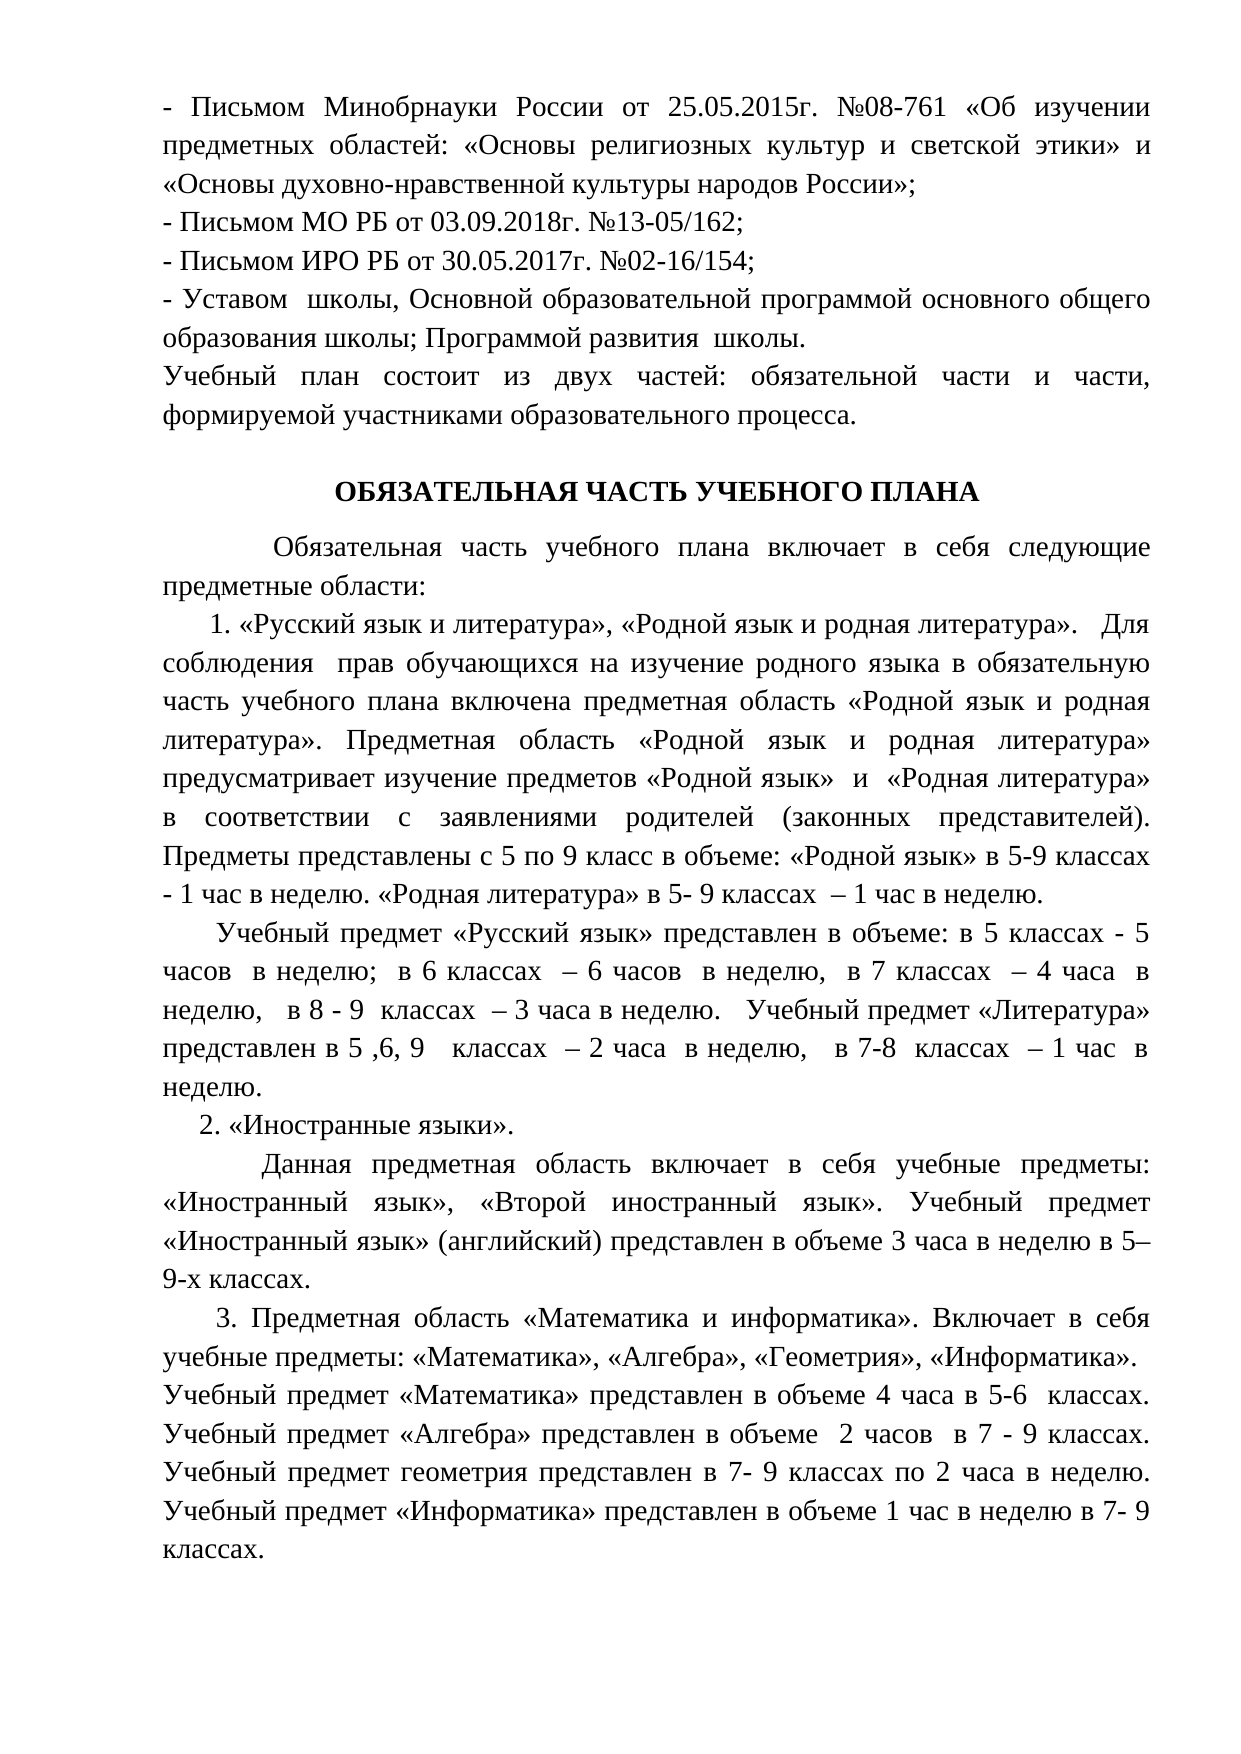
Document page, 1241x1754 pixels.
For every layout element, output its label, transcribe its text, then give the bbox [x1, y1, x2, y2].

text ОБЯЗАТЕЛЬНАЯ ЧАСТЬ УЧЕБНОГО ПЛАНА [162, 474, 1152, 508]
text Данная предметная область включает в себя учебные предметы: «Иностранный язык», «Второй иностранный язык». Учебный предмет «Иностранный язык» (английский) представлен в объеме 3 часа в неделю в 5–9-х классах. [162, 1146, 1152, 1295]
text - Письмом МО РБ от 03.09.2018г. №13-05/162; [162, 204, 1152, 238]
text - Письмом ИРО РБ от 30.05.2017г. №02-16/154; [162, 243, 1152, 276]
text Учебный предмет «Математика» представлен в объеме 4 часа в 5-6 классах. Учебный предмет «Алгебра» представлен в объеме 2 часов в 7 - 9 классах. Учебный предмет геометрия представлен в 7- 9 классах по 2 часа в неделю. Учебный предмет «Информатика» представлен в объеме 1 час в неделю в 7- 9 классах. [162, 1377, 1152, 1565]
text - Уставом школы, Основной образовательной программой основного общего образования школы; Программой развития школы. [162, 281, 1152, 353]
text 3. Предметная область «Математика и информатика». Включает в себя учебные предметы: «Математика», «Алгебра», «Геометрия», «Информатика». [162, 1300, 1152, 1372]
text Учебный предмет «Русский язык» представлен в объеме: в 5 классах - 5 часов в неделю; в 6 классах – 6 часов в неделю, в 7 классах – 4 часа в неделю, в 8 - 9 классах – 3 часа в неделю. Учебный предмет «Литература» представлен в 5 ,6, 9 классах – 2 часа в неделю, в 7-8 классах – 1 час в неделю. [162, 915, 1152, 1102]
text Учебный план состоит из двух частей: обязательной части и части, формируемой участниками образовательного процесса. [162, 358, 1152, 431]
text 2. «Иностранные языки». [162, 1107, 1152, 1141]
text - Письмом Минобрнауки России от 25.05.2015г. №08-761 «Об изучении предметных областей: «Основы религиозных культур и светской этики» и «Основы духовно-нравственной культуры народов России»; [162, 89, 1152, 199]
text 1. «Русский язык и литература», «Родной язык и родная литература». Для соблюдения прав обучающихся на изучение родного языка в обязательную часть учебного плана включена предметная область «Родной язык и родная литература». Предметная область «Родной язык и родная литература» предусматривает изучение предметов «Родной язык» и «Родная литература» в соответствии с заявлениями родителей (законных представителей). Предметы представлены с 5 по 9 класс в объеме: «Родной язык» в 5-9 классах - 1 час в неделю. «Родная литература» в 5- 9 классах – 1 час в неделю. [162, 606, 1152, 910]
text Обязательная часть учебного плана включает в себя следующие предметные области: [162, 529, 1152, 601]
